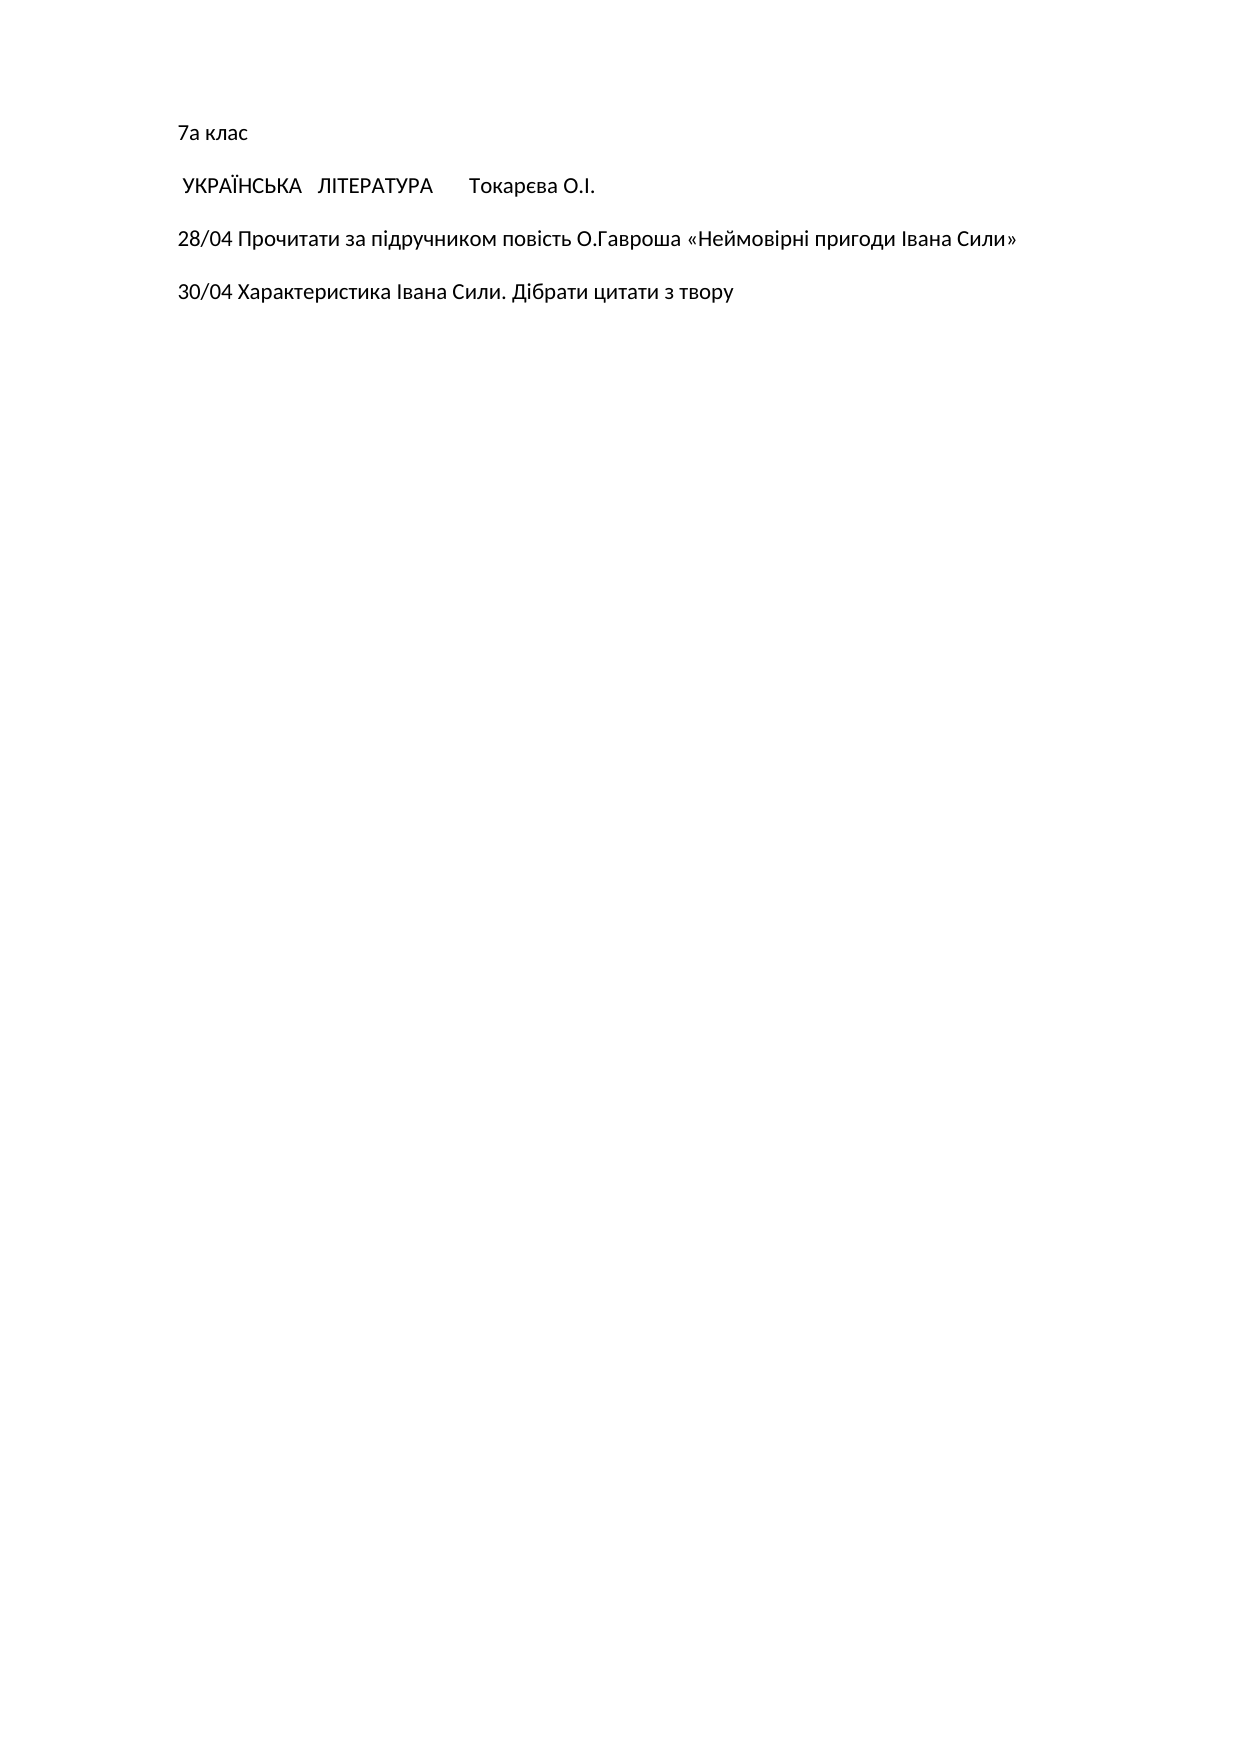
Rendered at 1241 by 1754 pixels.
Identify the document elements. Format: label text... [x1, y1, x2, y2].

text УКРАЇНСЬКА ЛІТЕРАТУРА Токарєва О.І. [177, 171, 1152, 199]
text 30/04 Характеристика Івана Сили. Дібрати цитати з твору [177, 277, 1152, 305]
text 28/04 Прочитати за підручником повість О.Гавроша «Неймовірні пригоди Івана Сили» [177, 224, 1152, 252]
text 7а клас [177, 118, 1152, 146]
